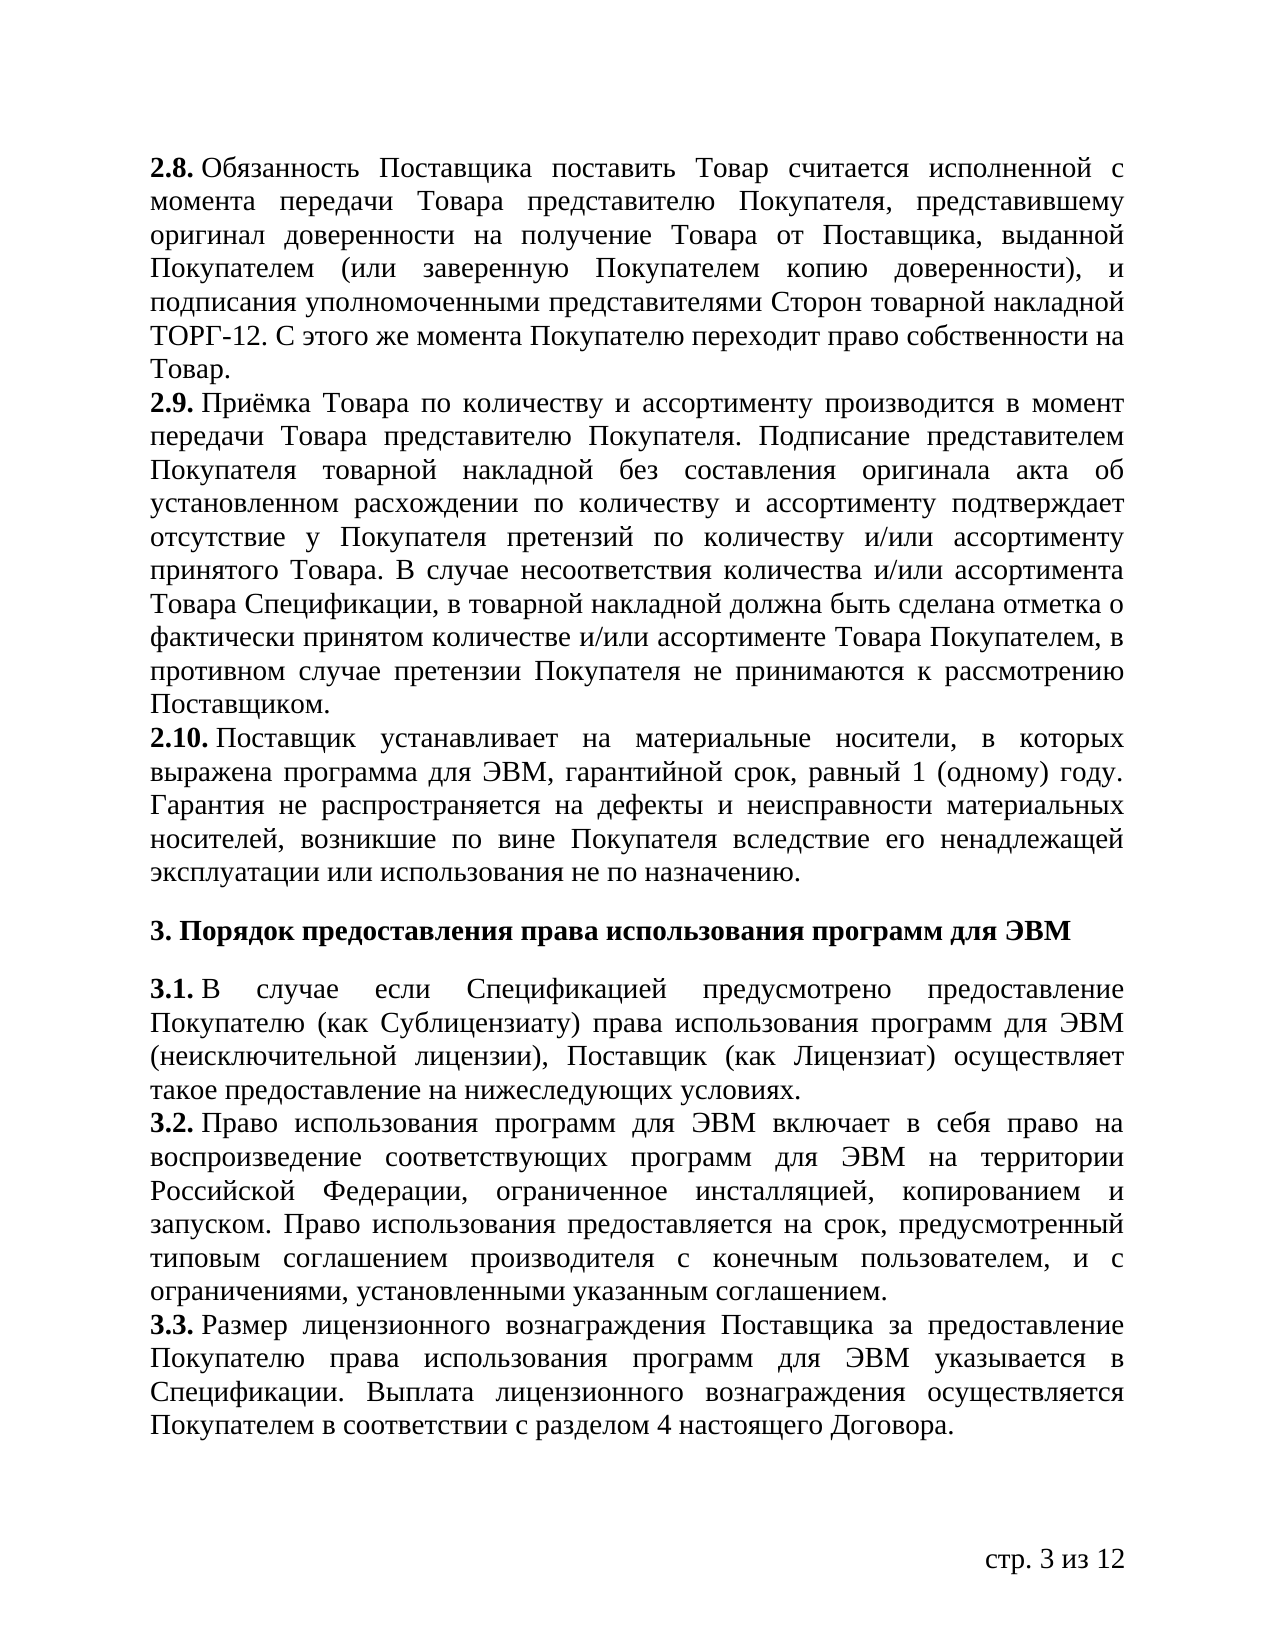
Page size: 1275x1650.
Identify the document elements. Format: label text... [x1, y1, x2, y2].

subtitle Размер лицензионного вознаграждения Поставщика за предоставление Покупателю права использования программ для ЭВМ указывается в Спецификации. Выплата лицензионного вознаграждения осуществляется Покупателем в соответствии с разделом 4 настоящего Договора. [150, 1307, 1125, 1441]
subtitle Право использования программ для ЭВМ включает в себя право на воспроизведение соответствующих программ для ЭВМ на территории Российской Федерации, ограниченное инсталляцией, копированием и запуском. Право использования предоставляется на срок, предусмотренный типовым соглашением производителя с конечным пользователем, и с ограничениями, установленными указанным соглашением. [150, 1106, 1125, 1307]
subtitle Приёмка Товара по количеству и ассортименту производится в момент передачи Товара представителю Покупателя. Подписание представителем Покупателя товарной накладной без составления оригинала акта об установленном расхождении по количеству и ассортименту подтверждает отсутствие у Покупателя претензий по количеству и/или ассортименту принятого Товара. В случае несоответствия количества и/или ассортимента Товара Спецификации, в товарной накладной должна быть сделана отметка о фактически принятом количестве и/или ассортименте Товара Покупателем, в противном случае претензии Покупателя не принимаются к рассмотрению Поставщиком. [150, 385, 1125, 720]
subtitle В случае если Спецификацией предусмотрено предоставление Покупателю (как Сублицензиату) права использования программ для ЭВМ (неисключительной лицензии), Поставщик (как Лицензиат) осуществляет такое предоставление на нижеследующих условиях. [150, 971, 1125, 1106]
subtitle Поставщик устанавливает на материальные носители, в которых выражена программа для ЭВМ, гарантийной срок, равный 1 (одному) году. Гарантия не распространяется на дефекты и неисправности материальных носителей, возникшие по вине Покупателя вследствие его ненадлежащей эксплуатации или использования не по назначению. [150, 720, 1125, 888]
subtitle Обязанность Поставщика поставить Товар считается исполненной с момента передачи Товара представителю Покупателя, представившему оригинал доверенности на получение Товара от Поставщика, выданной Покупателем (или заверенную Покупателем копию доверенности), и подписания уполномоченными представителями Сторон товарной накладной ТОРГ-12. С этого же момента Покупателю переходит право собственности на Товар. [150, 150, 1125, 385]
subtitle Порядок предоставления права использования программ для ЭВМ [150, 913, 1125, 946]
